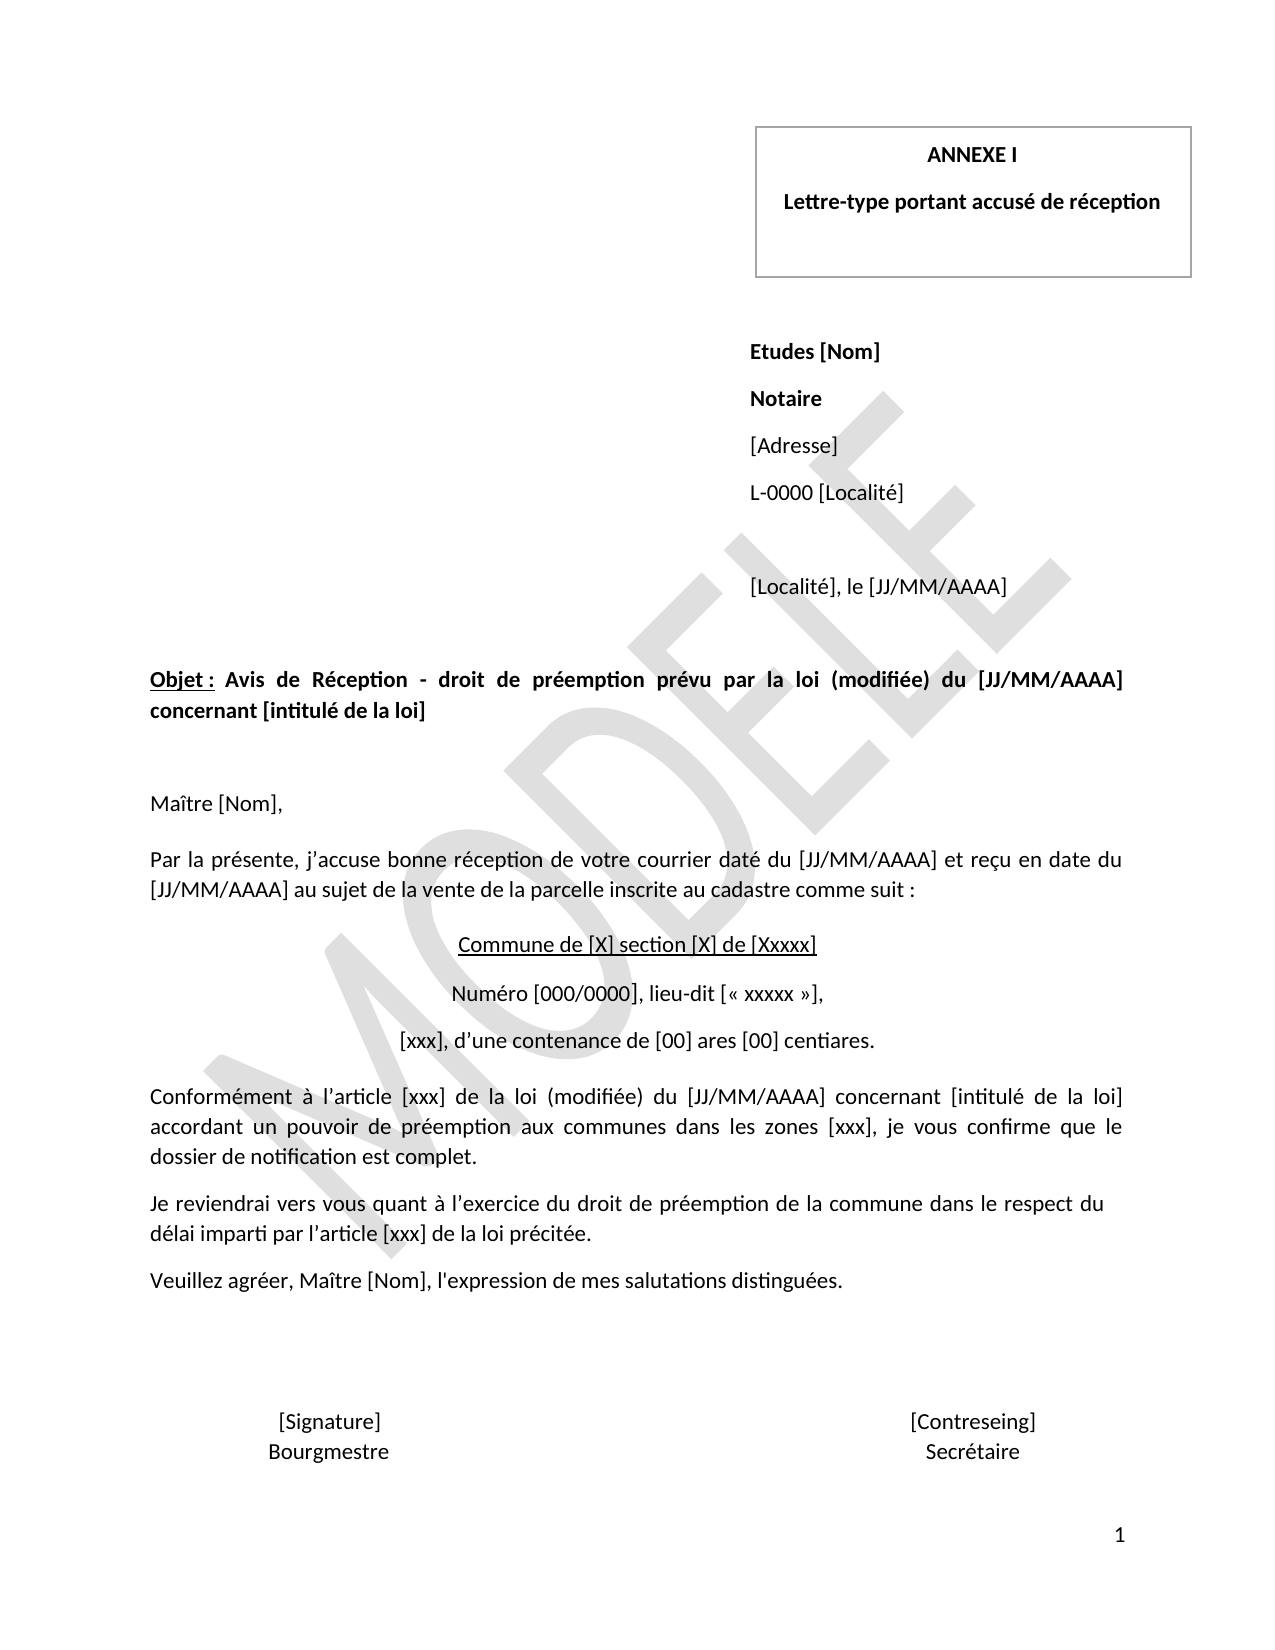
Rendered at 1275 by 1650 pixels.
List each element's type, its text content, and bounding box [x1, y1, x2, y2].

text Je reviendrai vers vous quant à l’exercice du droit de préemption de la commune dans le respect du délai imparti par l’article [xxx] de la loi précitée. [150, 1189, 1107, 1247]
text Objet : Avis de Réception - droit de préemption prévu par la loi (modifiée) du [JJ/MM/AAAA] concernant [intitulé de la loi] [150, 666, 1125, 724]
text Commune de [X] section [X] de [Xxxxx] [150, 930, 1125, 958]
text [xxx], d’une contenance de [00] ares [00] centiares. [150, 1027, 1125, 1055]
text L-0000 [Localité] [675, 478, 1125, 506]
text Bourgmestre Secrétaire [150, 1437, 1125, 1465]
text [Signature] [Contreseing] [150, 1407, 1125, 1435]
text Par la présente, j’accuse bonne réception de votre courrier daté du [JJ/MM/AAAA] et reçu en date du [JJ/MM/AAAA] au sujet de la vente de la parcelle inscrite au cadastre comme suit : [150, 845, 1125, 903]
text Numéro [000/0000], lieu-dit [« xxxxx »], [150, 977, 1125, 1008]
text Maître [Nom], [150, 789, 1125, 818]
text Veuillez agréer, Maître [Nom], l'expression de mes salutations distinguées. [150, 1266, 1125, 1294]
text [Localité], le [JJ/MM/AAAA] [675, 572, 1125, 600]
text Conformément à l’article [xxx] de la loi (modifiée) du [JJ/MM/AAAA] concernant [intitulé de la loi] accordant un pouvoir de préemption aux communes dans les zones [xxx], je vous confirme que le dossier de notification est complet. [150, 1082, 1125, 1170]
text Notaire [675, 384, 1125, 412]
text [Adresse] [675, 431, 1125, 459]
text Etudes [Nom] [675, 337, 1125, 366]
